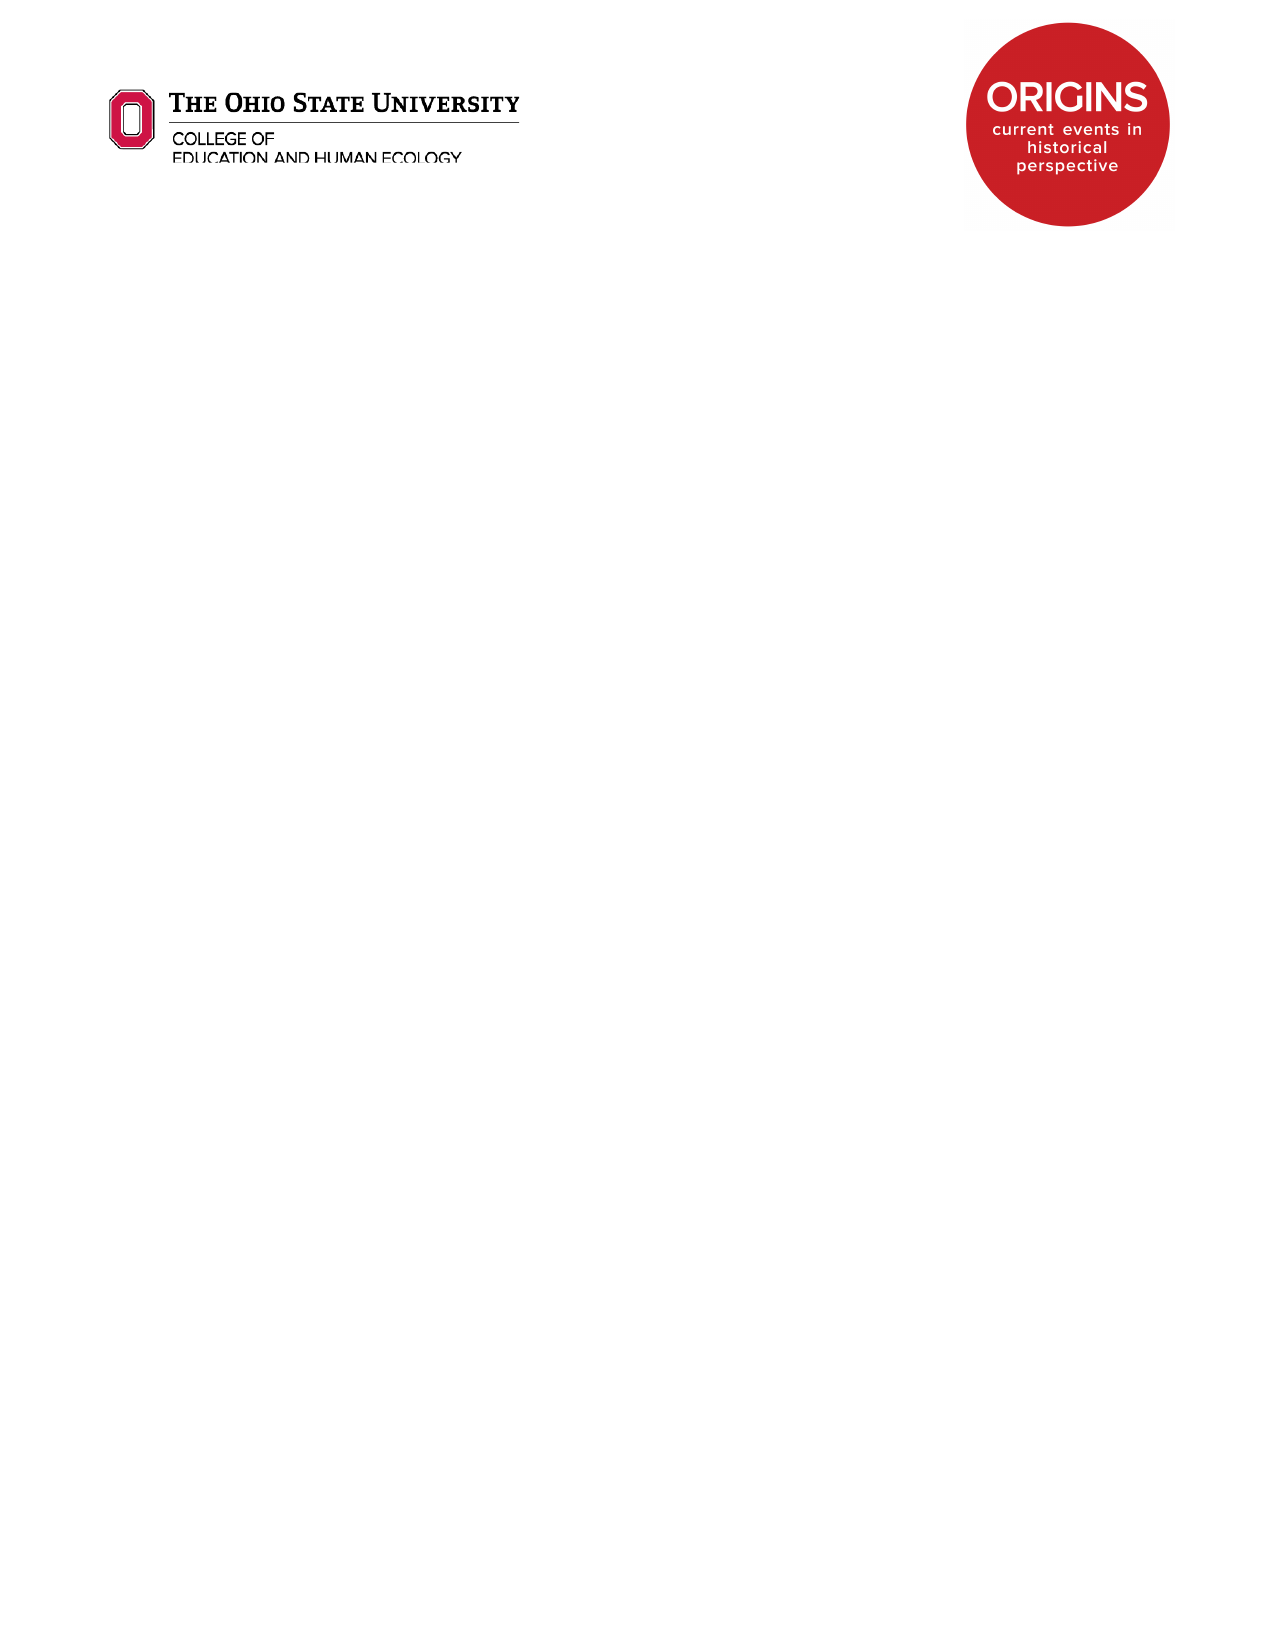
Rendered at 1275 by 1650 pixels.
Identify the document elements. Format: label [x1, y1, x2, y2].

picture [108, 89, 519, 163]
picture [963, 19, 1175, 231]
